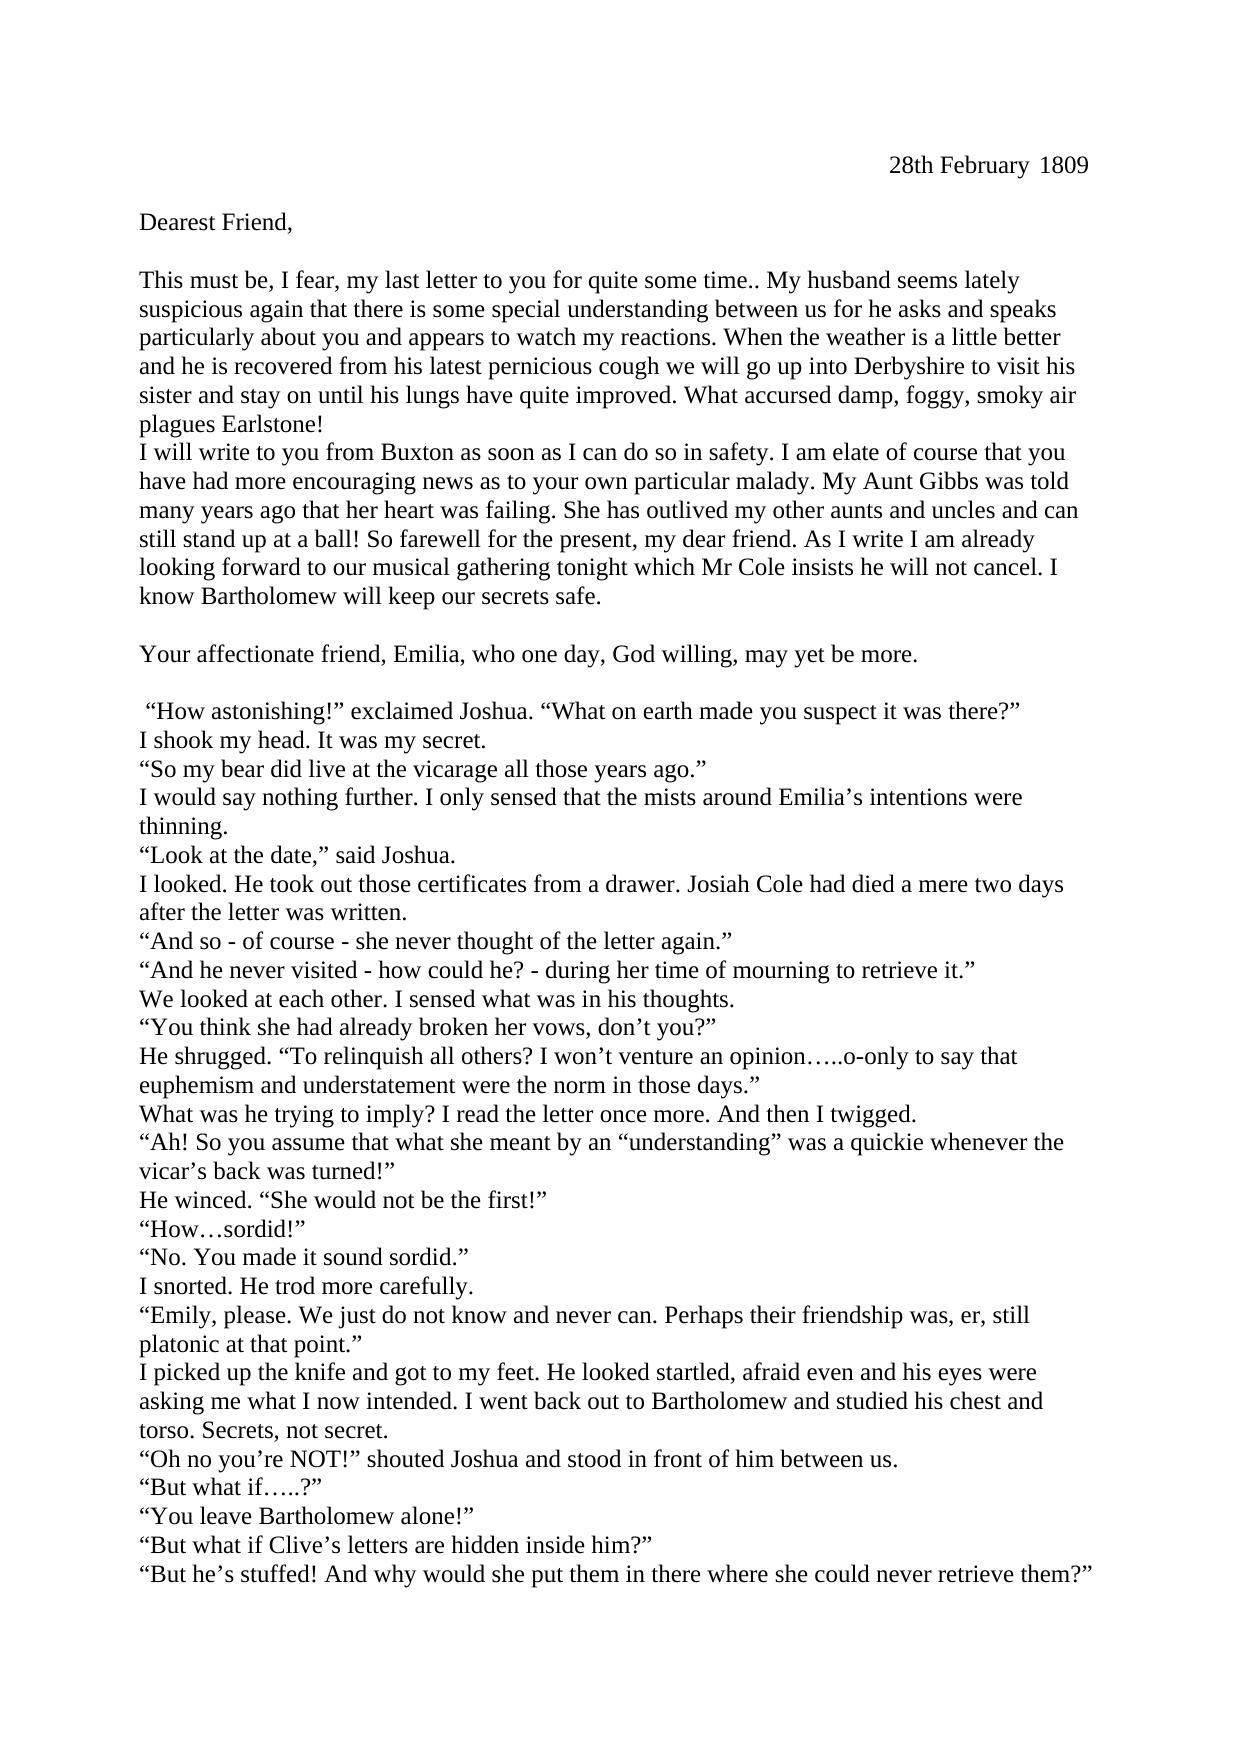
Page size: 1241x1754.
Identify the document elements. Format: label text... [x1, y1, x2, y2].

text “Emily, please. We just do not know and never can. Perhaps their friendship was, er, still platonic at that point.” [139, 1300, 1101, 1357]
text He shrugged. “To relinquish all others? I won’t venture an opinion…..o-only to say that euphemism and understatement were the norm in those days.” [139, 1041, 1101, 1099]
text I shook my head. It was my secret. [139, 725, 1101, 754]
text I would say nothing further. I only sensed that the mists around Emilia’s intentions were thinning. [139, 782, 1101, 840]
text What was he trying to imply? I read the letter once more. And then I twigged. [139, 1099, 1101, 1127]
text He winced. “She would not be the first!” [139, 1185, 1101, 1214]
text I looked. He took out those certificates from a drawer. Josiah Cole had died a mere two days after the letter was written. [139, 869, 1101, 926]
text “But what if Clive’s letters are hidden inside him?” [139, 1530, 1101, 1559]
text I will write to you from Buxton as soon as I can do so in safety. I am elate of course that you have had more encouraging news as to your own particular malady. My Aunt Gibbs was told many years ago that her heart was failing. She has outlived my other aunts and uncles and can still stand up at a ball! So farewell for the present, my dear friend. As I write I am already looking forward to our musical gathering tonight which Mr Cole insists he will not cancel. I know Bartholomew will keep our secrets safe. [139, 437, 1101, 610]
text “Look at the date,” said Joshua. [139, 840, 1101, 869]
text 28th February 1809 [139, 150, 1101, 207]
text “And he never visited - how could he? - during her time of mourning to retrieve it.” [139, 955, 1101, 984]
text “You leave Bartholomew alone!” [139, 1501, 1101, 1530]
text “But what if…..?” [139, 1472, 1101, 1501]
text This must be, I fear, my last letter to you for quite some time.. My husband seems lately suspicious again that there is some special understanding between us for he asks and speaks particularly about you and appears to watch my reactions. When the weather is a little better and he is recovered from his latest pernicious cough we will go up into Derbyshire to visit his sister and stay on until his lungs have quite improved. What accursed damp, foggy, smoky air plagues Earlstone! [139, 265, 1101, 437]
text “Ah! So you assume that what she meant by an “understanding” was a quickie whenever the vicar’s back was turned!” [139, 1127, 1101, 1185]
text I picked up the knife and got to my feet. He looked startled, afraid even and his eyes were asking me what I now intended. I went back out to Bartholomew and studied his chest and torso. Secrets, not secret. [139, 1357, 1101, 1444]
text “How astonishing!” exclaimed Joshua. “What on earth made you suspect it was there?” [139, 696, 1101, 725]
text “How…sordid!” [139, 1214, 1101, 1242]
text “Oh no you’re NOT!” shouted Joshua and stood in front of him between us. [139, 1444, 1101, 1472]
text I snorted. He trod more carefully. [139, 1271, 1101, 1300]
text “And so - of course - she never thought of the letter again.” [139, 926, 1101, 955]
text “So my bear did live at the vicarage all those years ago.” [139, 754, 1101, 782]
text “No. You made it sound sordid.” [139, 1242, 1101, 1271]
text Your affectionate friend, Emilia, who one day, God willing, may yet be more. [139, 639, 1101, 667]
text “But he’s stuffed! And why would she put them in there where she could never retrieve them?” [139, 1559, 1101, 1587]
text “You think she had already broken her vows, don’t you?” [139, 1012, 1101, 1041]
text We looked at each other. I sensed what was in his thoughts. [139, 984, 1101, 1012]
text Dearest Friend, [139, 207, 1101, 236]
